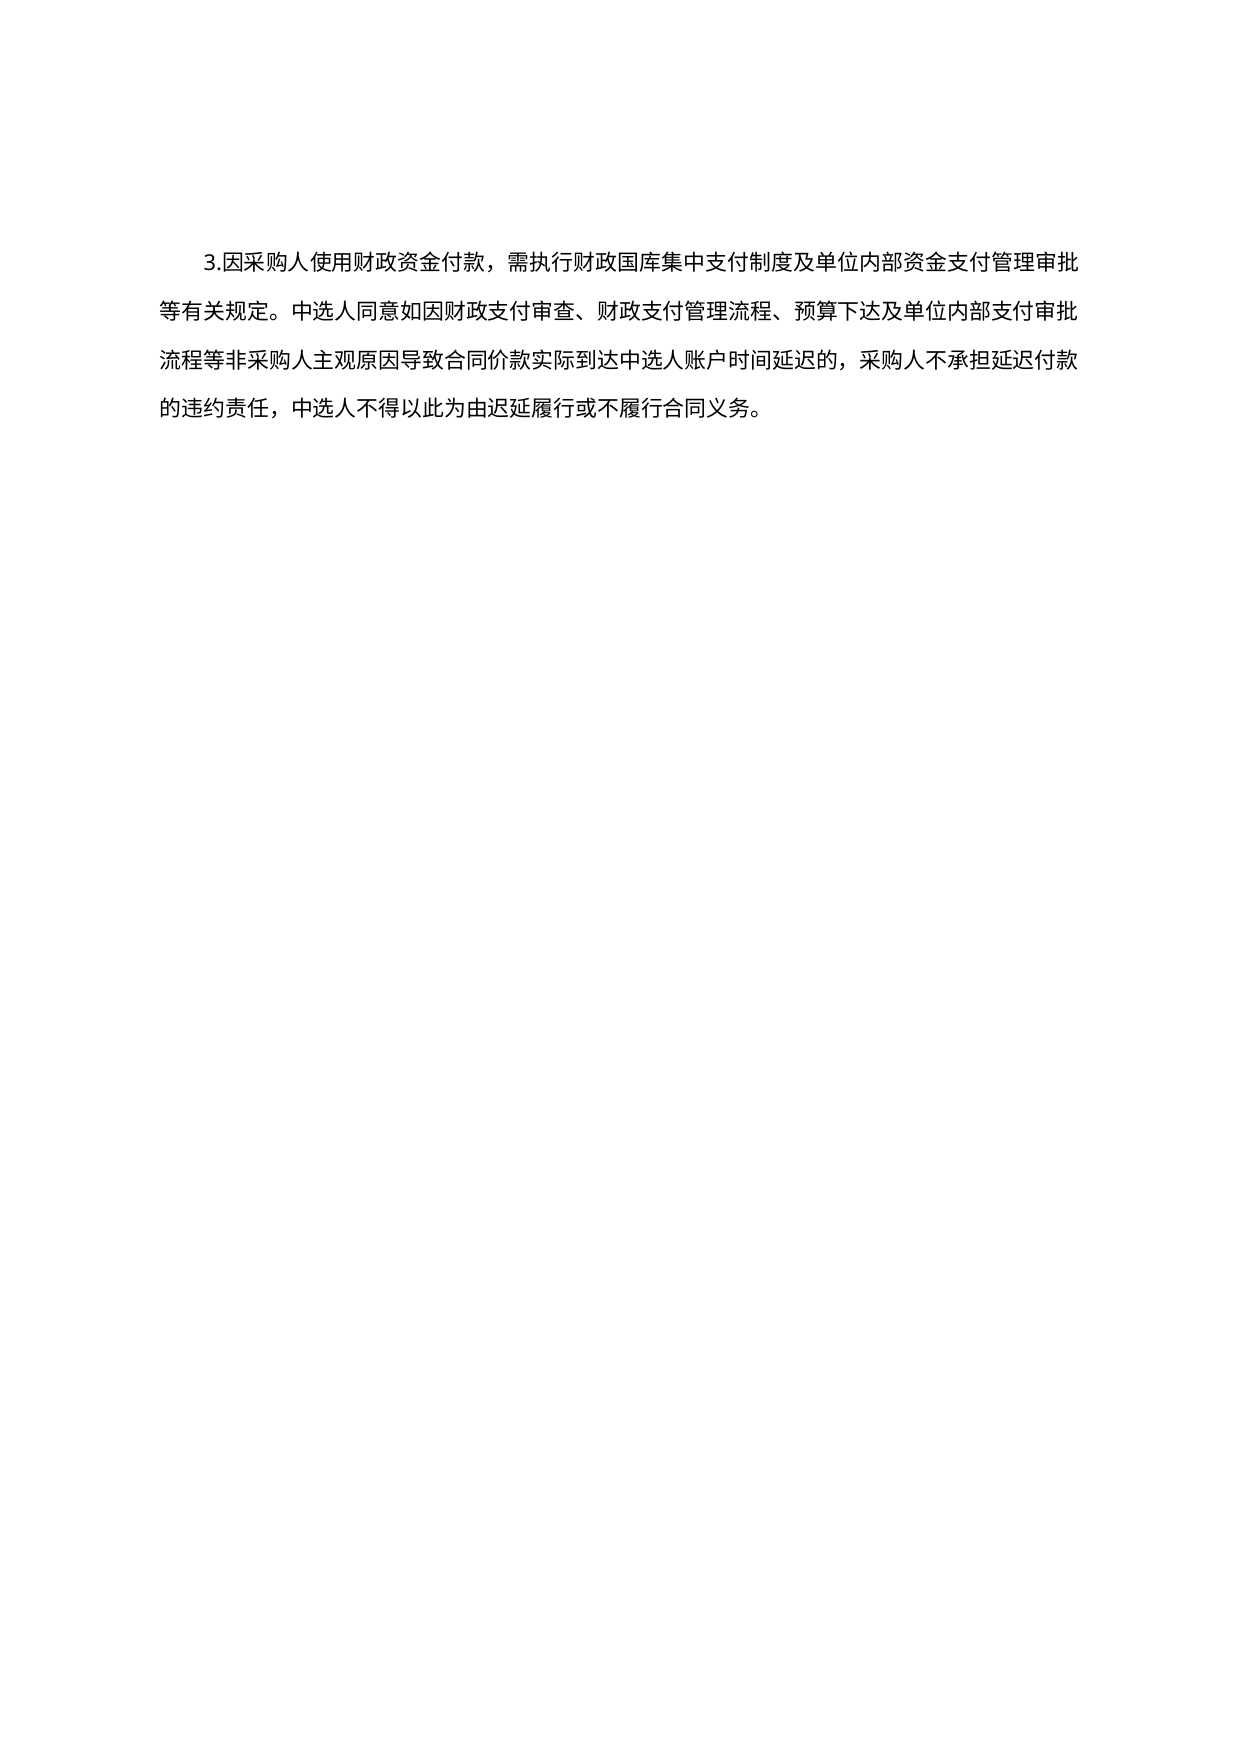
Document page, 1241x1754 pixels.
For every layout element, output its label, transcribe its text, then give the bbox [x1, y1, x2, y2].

text 3.因采购人使用财政资金付款，需执行财政国库集中支付制度及单位内部资金支付管理审批等有关规定。中选人同意如因财政支付审查、财政支付管理流程、预算下达及单位内部支付审批流程等非采购人主观原因导致合同价款实际到达中选人账户时间延迟的，采购人不承担延迟付款的违约责任，中选人不得以此为由迟延履行或不履行合同义务。 [159, 245, 1081, 423]
